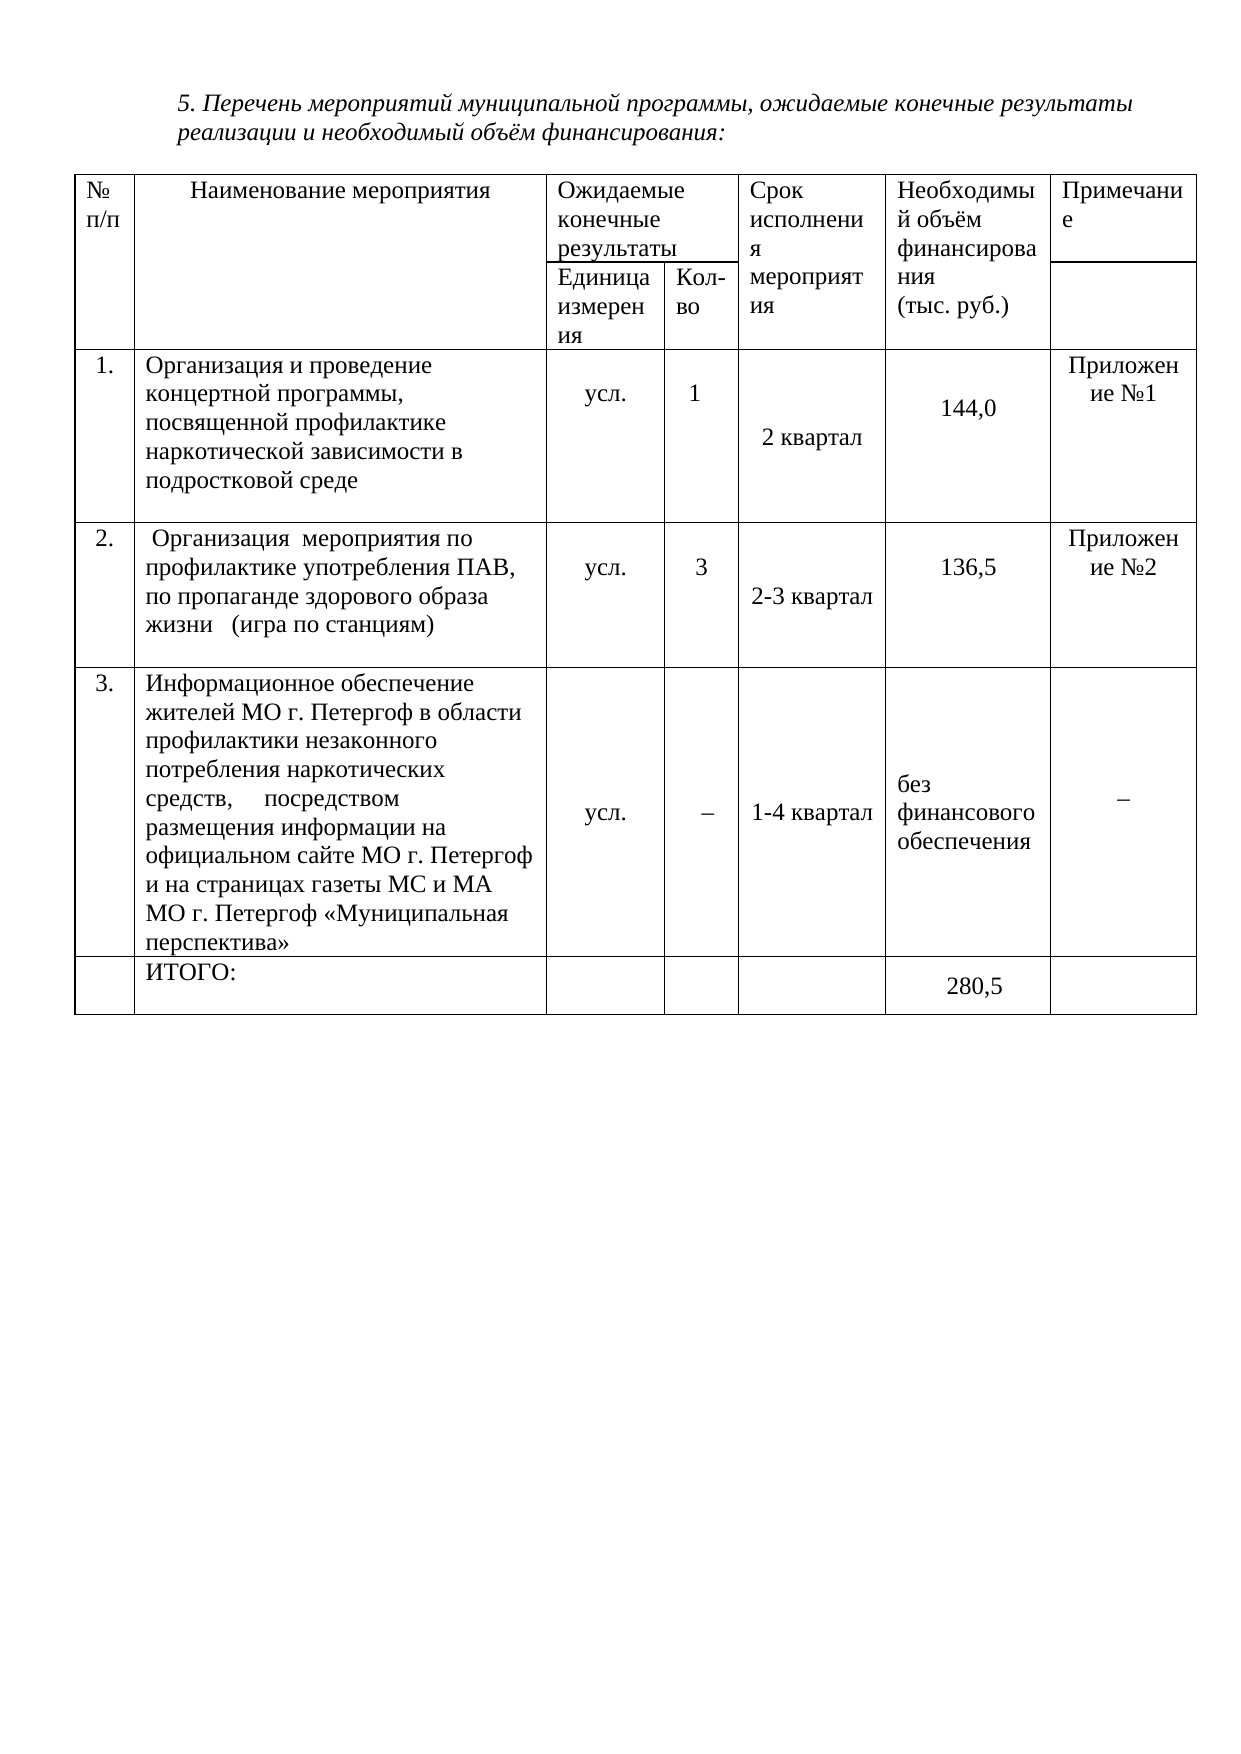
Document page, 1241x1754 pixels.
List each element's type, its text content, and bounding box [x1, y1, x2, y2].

table_cell 1. [76, 350, 134, 522]
table_cell 3. [76, 668, 134, 956]
table_header Ожидаемые конечные результаты [547, 175, 738, 261]
table_cell Организация и проведение концертной программы, посвященной профилактике наркотической зависимости в подростковой среде [135, 350, 546, 522]
table_cell Единица измерения [547, 263, 664, 349]
table_cell 280,5 [886, 957, 1050, 1014]
table_header № п/п [76, 175, 134, 349]
table_cell 2-3 квартал [739, 523, 885, 667]
table_cell [739, 957, 885, 1014]
table_cell усл. [547, 350, 664, 522]
table_cell ИТОГО: [135, 957, 546, 1014]
text 5. Перечень мероприятий муниципальной программы, ожидаемые конечные результаты реализации и необходимый объём финансирования: [177, 88, 1152, 145]
table_cell – [665, 668, 738, 956]
table_cell усл. [547, 668, 664, 956]
table_header Примечание [1051, 175, 1196, 261]
table_cell без финансового обеспечения [886, 668, 1050, 956]
table_cell [1051, 957, 1196, 1014]
table_cell 2. [76, 523, 134, 667]
table_cell [665, 957, 738, 1014]
table_cell 1 [665, 350, 738, 522]
table_cell [1051, 263, 1196, 349]
table_header Срок исполнения мероприятия [739, 175, 885, 349]
table_cell Информационное обеспечение жителей МО г. Петергоф в области профилактики незаконного потребления наркотических средств, посредством размещения информации на официальном сайте МО г. Петергоф и на страницах газеты МС и МА МО г. Петергоф «Муниципальная перспектива» [135, 668, 546, 956]
table_cell [76, 957, 134, 1014]
table_header Необходимый объём финансирования (тыс. руб.) [886, 175, 1050, 349]
table_cell [547, 957, 664, 1014]
table_header Наименование мероприятия [135, 175, 546, 349]
table_cell усл. [547, 523, 664, 667]
table_cell – [1051, 668, 1196, 956]
table_cell 144,0 [886, 350, 1050, 522]
table_cell 2 квартал [739, 350, 885, 522]
table_cell Приложение №2 [1051, 523, 1196, 667]
table_cell 3 [665, 523, 738, 667]
table_cell Кол-во [665, 263, 738, 349]
table_cell Организация мероприятия по профилактике употребления ПАВ, по пропаганде здорового образа жизни (игра по станциям) [135, 523, 546, 667]
table_cell 1-4 квартал [739, 668, 885, 956]
table_cell 136,5 [886, 523, 1050, 667]
table_cell Приложение №1 [1051, 350, 1196, 522]
